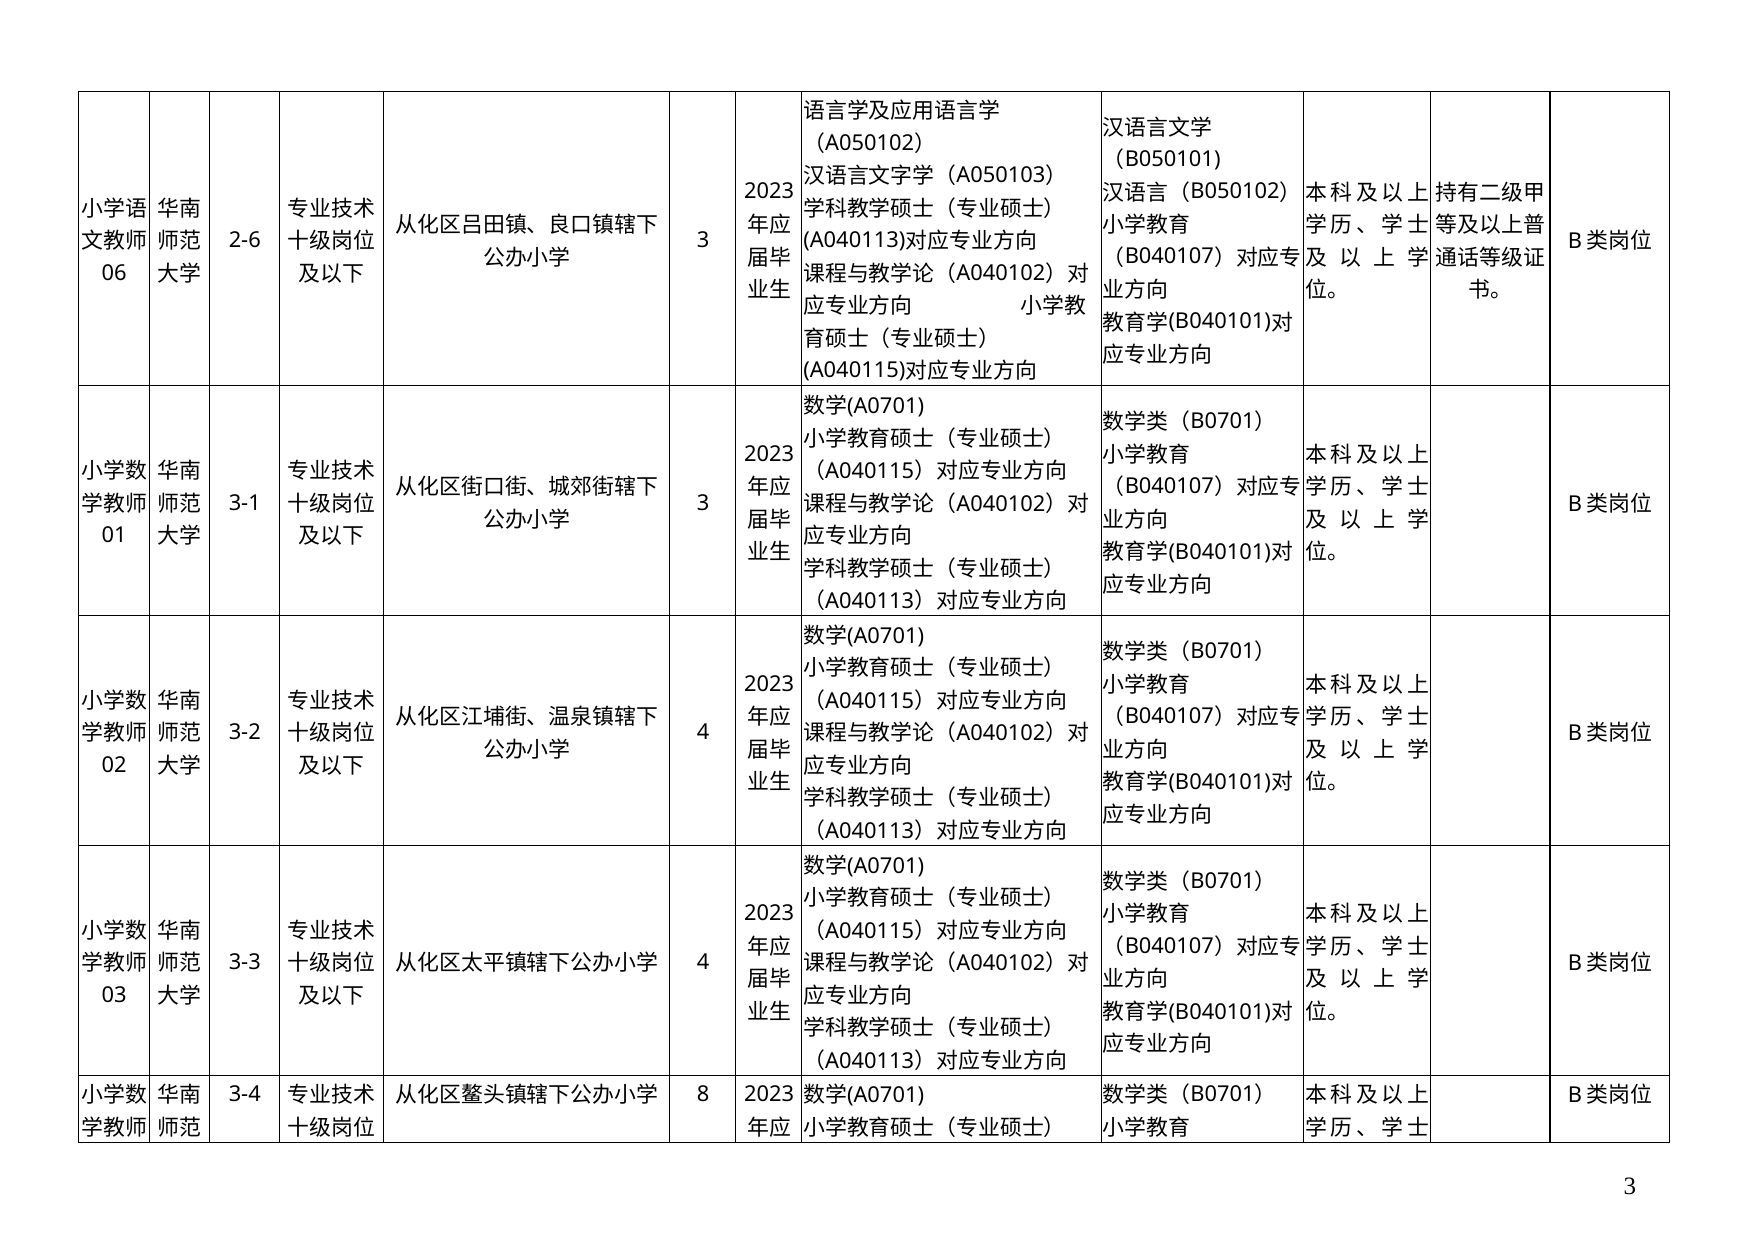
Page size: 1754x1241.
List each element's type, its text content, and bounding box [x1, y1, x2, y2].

table_cell 数学类（B0701） 小学教育（B040107）对应专业方向 教育学(B040101)对应专业方向 [1102, 846, 1303, 1075]
table_cell 华南师范大学 [150, 616, 209, 845]
table_cell 本科及以上学历、学士及以上学位。 [1304, 1076, 1430, 1142]
table_cell 3 [670, 386, 735, 615]
table_cell 小学数学教师04 [79, 1076, 149, 1142]
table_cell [1102, 92, 1303, 385]
table_cell 2023年应届毕业生 [736, 92, 801, 385]
table_cell 从化区鳌头镇辖下公办小学 [384, 1076, 669, 1142]
table_cell 数学类（B0701） 小学教育（B040107）对应专业方向 教育学(B040101)对应专业方向 [1102, 386, 1303, 615]
table_cell 3 [670, 92, 735, 385]
table_cell 3-2 [210, 616, 279, 845]
table_cell 2023年应届毕业生 [736, 616, 801, 845]
table_cell 数学(A0701) 小学教育硕士（专业硕士）（A040115）对应专业方向 课程与教学论（A040102）对应专业方向 学科教学硕士（专业硕士）（A040113）对应专业方向 [802, 386, 1101, 615]
table_cell 2023年应届毕业生 [736, 846, 801, 1075]
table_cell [802, 92, 1101, 385]
table_cell 从化区太平镇辖下公办小学 [384, 846, 669, 1075]
table_cell 3-3 [210, 846, 279, 1075]
table_cell 从化区江埔街、温泉镇辖下公办小学 [384, 616, 669, 845]
table_cell B类岗位 [1551, 616, 1669, 845]
table_cell 本科及以上学历、学士及以上学位。 [1304, 92, 1430, 385]
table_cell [802, 1076, 1101, 1142]
table_cell 3-4 [210, 1076, 279, 1142]
table_cell 持有二级甲等及以上普通话等级证书。 [1431, 92, 1549, 385]
table_cell 华南师范大学 [150, 92, 209, 385]
table_cell 3-1 [210, 386, 279, 615]
table_cell [1431, 386, 1549, 615]
table_cell 小学数学教师03 [79, 846, 149, 1075]
table_cell [1431, 616, 1549, 845]
table_cell B类岗位 [1551, 92, 1669, 385]
table_cell 本科及以上学历、学士及以上学位。 [1304, 616, 1430, 845]
table_cell 小学数学教师02 [79, 616, 149, 845]
table_cell B类岗位 [1551, 1076, 1669, 1142]
table_cell B类岗位 [1551, 386, 1669, 615]
table_cell 2023年应届毕业生 [736, 386, 801, 615]
table_cell 本科及以上学历、学士及以上学位。 [1304, 386, 1430, 615]
table_cell 8 [670, 1076, 735, 1142]
table_cell 从化区吕田镇、良口镇辖下公办小学 [384, 92, 669, 385]
table_cell 小学数学教师01 [79, 386, 149, 615]
table_cell 2023年应届毕业生 [736, 1076, 801, 1142]
table_cell 从化区街口街、城郊街辖下公办小学 [384, 386, 669, 615]
table_cell 数学类（B0701） 小学教育（B040107）对应专业方向 教育学(B040101)对应专业方向 [1102, 616, 1303, 845]
table_cell [1431, 1076, 1549, 1142]
table_cell 华南师范大学 [150, 846, 209, 1075]
table_cell 华南师范大学 [150, 1076, 209, 1142]
table_cell 专业技术十级岗位及以下 [280, 846, 383, 1075]
table_cell 数学(A0701) 小学教育硕士（专业硕士）（A040115）对应专业方向 课程与教学论（A040102）对应专业方向 学科教学硕士（专业硕士）（A040113）对应专业方向 [802, 846, 1101, 1075]
table_cell 数学(A0701) 小学教育硕士（专业硕士）（A040115）对应专业方向 课程与教学论（A040102）对应专业方向 学科教学硕士（专业硕士）（A040113）对应专业方向 [802, 616, 1101, 845]
table_cell B类岗位 [1551, 846, 1669, 1075]
table_cell 小学语文教师 06 [79, 92, 149, 385]
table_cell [1102, 1076, 1303, 1142]
table_cell 2-6 [210, 92, 279, 385]
table_cell 4 [670, 616, 735, 845]
table_cell 专业技术十级岗位及以下 [280, 616, 383, 845]
table_cell 专业技术十级岗位及以下 [280, 1076, 383, 1142]
table_cell 4 [670, 846, 735, 1075]
table_cell 专业技术十级岗位及以下 [280, 386, 383, 615]
table_cell 本科及以上学历、学士及以上学位。 [1304, 846, 1430, 1075]
table_cell [1431, 846, 1549, 1075]
table_cell 专业技术十级岗位及以下 [280, 92, 383, 385]
table_cell 华南师范大学 [150, 386, 209, 615]
